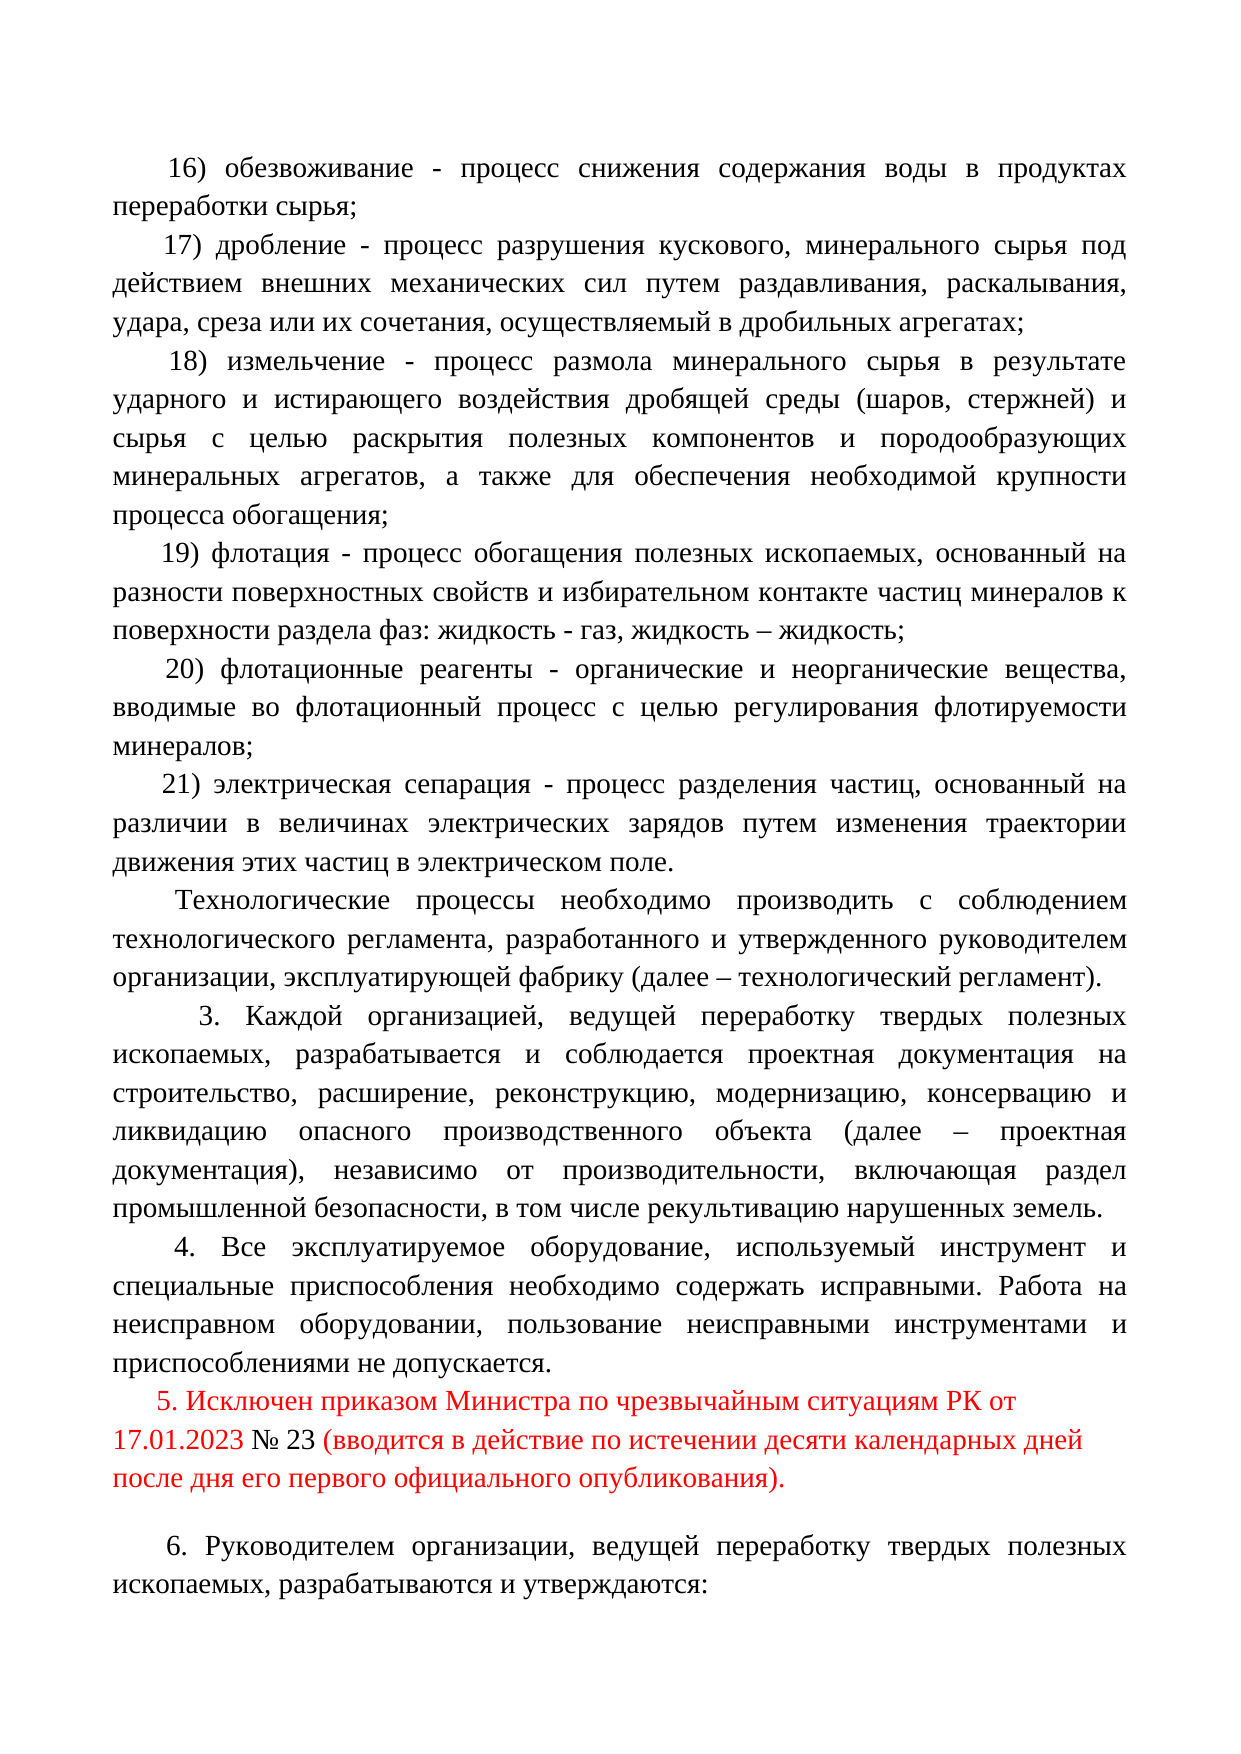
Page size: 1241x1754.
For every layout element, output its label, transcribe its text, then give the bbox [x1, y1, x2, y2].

text 19) флотация - процесс обогащения полезных ископаемых, основанный на разности поверхностных свойств и избирательном контакте частиц минералов к поверхности раздела фаз: жидкость - газ, жидкость – жидкость; [112, 535, 1128, 646]
text 5. Исключен приказом Министра по чрезвычайным ситуациям РК от 17.01.2023 № 23 (вводится в действие по истечении десяти календарных дней после дня его первого официального опубликования). [112, 1383, 1128, 1524]
text 18) измельчение - процесс размола минерального сырья в результате ударного и истирающего воздействия дробящей среды (шаров, стержней) и сырья с целью раскрытия полезных компонентов и породообразующих минеральных агрегатов, а также для обеспечения необходимой крупности процесса обогащения; [112, 343, 1128, 530]
text Технологические процессы необходимо производить с соблюдением технологического регламента, разработанного и утвержденного руководителем организации, эксплуатирующей фабрику (далее – технологический регламент). [112, 882, 1128, 993]
text 6. Руководителем организации, ведущей переработку твердых полезных ископаемых, разрабатываются и утверждаются: [112, 1528, 1128, 1600]
text 21) электрическая сепарация - процесс разделения частиц, основанный на различии в величинах электрических зарядов путем изменения траектории движения этих частиц в электрическом поле. [112, 767, 1128, 877]
text 16) обезвоживание - процесс снижения содержания воды в продуктах переработки сырья; [112, 150, 1128, 222]
text 17) дробление - процесс разрушения кускового, минерального сырья под действием внешних механических сил путем раздавливания, раскалывания, удара, среза или их сочетания, осуществляемый в дробильных агрегатах; [112, 227, 1128, 338]
text 3. Каждой организацией, ведущей переработку твердых полезных ископаемых, разрабатывается и соблюдается проектная документация на строительство, расширение, реконструкцию, модернизацию, консервацию и ликвидацию опасного производственного объекта (далее – проектная документация), независимо от производительности, включающая раздел промышленной безопасности, в том числе рекультивацию нарушенных земель. [112, 998, 1128, 1224]
text 4. Все эксплуатируемое оборудование, используемый инструмент и специальные приспособления необходимо содержать исправными. Работа на неисправном оборудовании, пользование неисправными инструментами и приспособлениями не допускается. [112, 1229, 1128, 1378]
text 20) флотационные реагенты - органические и неорганические вещества, вводимые во флотационный процесс с целью регулирования флотируемости минералов; [112, 651, 1128, 762]
